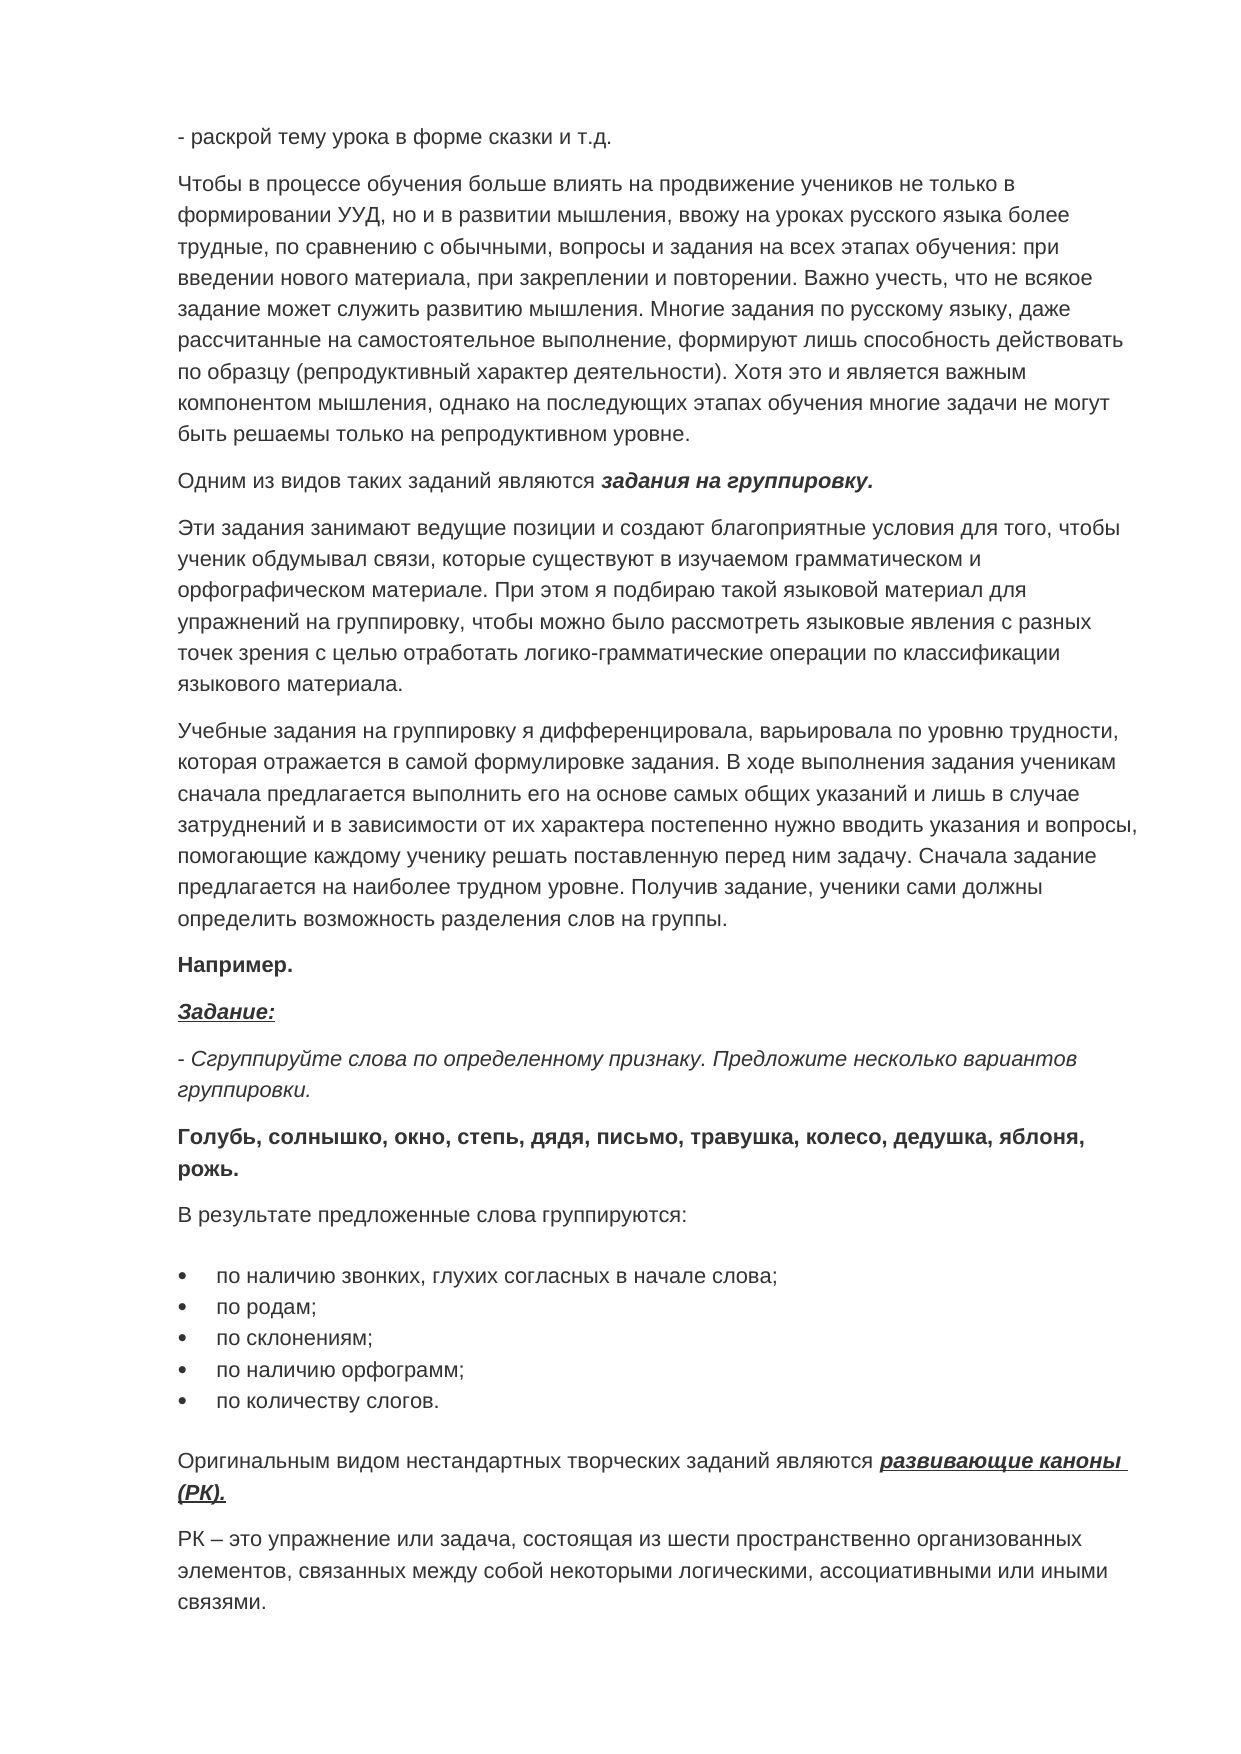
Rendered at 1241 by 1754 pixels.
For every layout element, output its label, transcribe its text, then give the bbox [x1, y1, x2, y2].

list по склонениям; [179, 1319, 1152, 1350]
text Например. [177, 946, 1152, 977]
text Оригинальным видом нестандартных творческих заданий являются развивающие каноны (РК). [177, 1442, 1152, 1504]
text - раскрой тему урока в форме сказки и т.д. [177, 118, 1152, 149]
text РК – это упражнение или задача, состоящая из шести пространственно организованных элементов, связанных между собой некоторыми логическими, ассоциативными или иными связями. [177, 1520, 1152, 1614]
text Эти задания занимают ведущие позиции и создают благоприятные условия для того, чтобы ученик обдумывал связи, которые существуют в изучаемом грамматическом и орфографическом материале. При этом я подбираю такой языковой материал для упражнений на группировку, чтобы можно было рассмотреть языковые явления с разных точек зрения с целью отработать логико-грамматические операции по классификации языкового материала. [177, 509, 1152, 696]
list по родам; [179, 1288, 1152, 1319]
text Голубь, солнышко, окно, степь, дядя, письмо, травушка, колесо, дедушка, яблоня, рожь. [177, 1118, 1152, 1181]
list по наличию орфограмм; [179, 1350, 1152, 1382]
text Учебные задания на группировку я дифференцировала, варьировала по уровню трудности, которая отражается в самой формулировке задания. В ходе выполнения задания ученикам сначала предлагается выполнить его на основе самых общих указаний и лишь в случае затруднений и в зависимости от их характера постепенно нужно вводить указания и вопросы, помогающие каждому ученику решать поставленную перед ним задачу. Сначала задание предлагается на наиболее трудном уровне. Получив задание, ученики сами должны определить возможность разделения слов на группы. [177, 712, 1152, 931]
text - Сгруппируйте слова по определенному признаку. Предложите несколько вариантов группировки. [177, 1040, 1152, 1102]
text Чтобы в процессе обучения больше влиять на продвижение учеников не только в формировании УУД, но и в развитии мышления, ввожу на уроках русского языка более трудные, по сравнению с обычными, вопросы и задания на всех этапах обучения: при введении нового материала, при закреплении и повторении. Важно учесть, что не всякое задание может служить развитию мышления. Многие задания по русскому языку, даже рассчитанные на самостоятельное выполнение, формируют лишь способность действовать по образцу (репродуктивный характер деятельности). Хотя это и является важным компонентом мышления, однако на последующих этапах обучения многие задачи не могут быть решаемы только на репродуктивном уровне. [177, 165, 1152, 446]
list по наличию звонких, глухих согласных в начале слова; [179, 1257, 1152, 1288]
list по количеству слогов. [179, 1382, 1152, 1413]
text Одним из видов таких заданий являются задания на группировку. [177, 462, 1152, 493]
text В результате предложенные слова группируются: [177, 1196, 1152, 1227]
text Задание: [177, 993, 1152, 1024]
